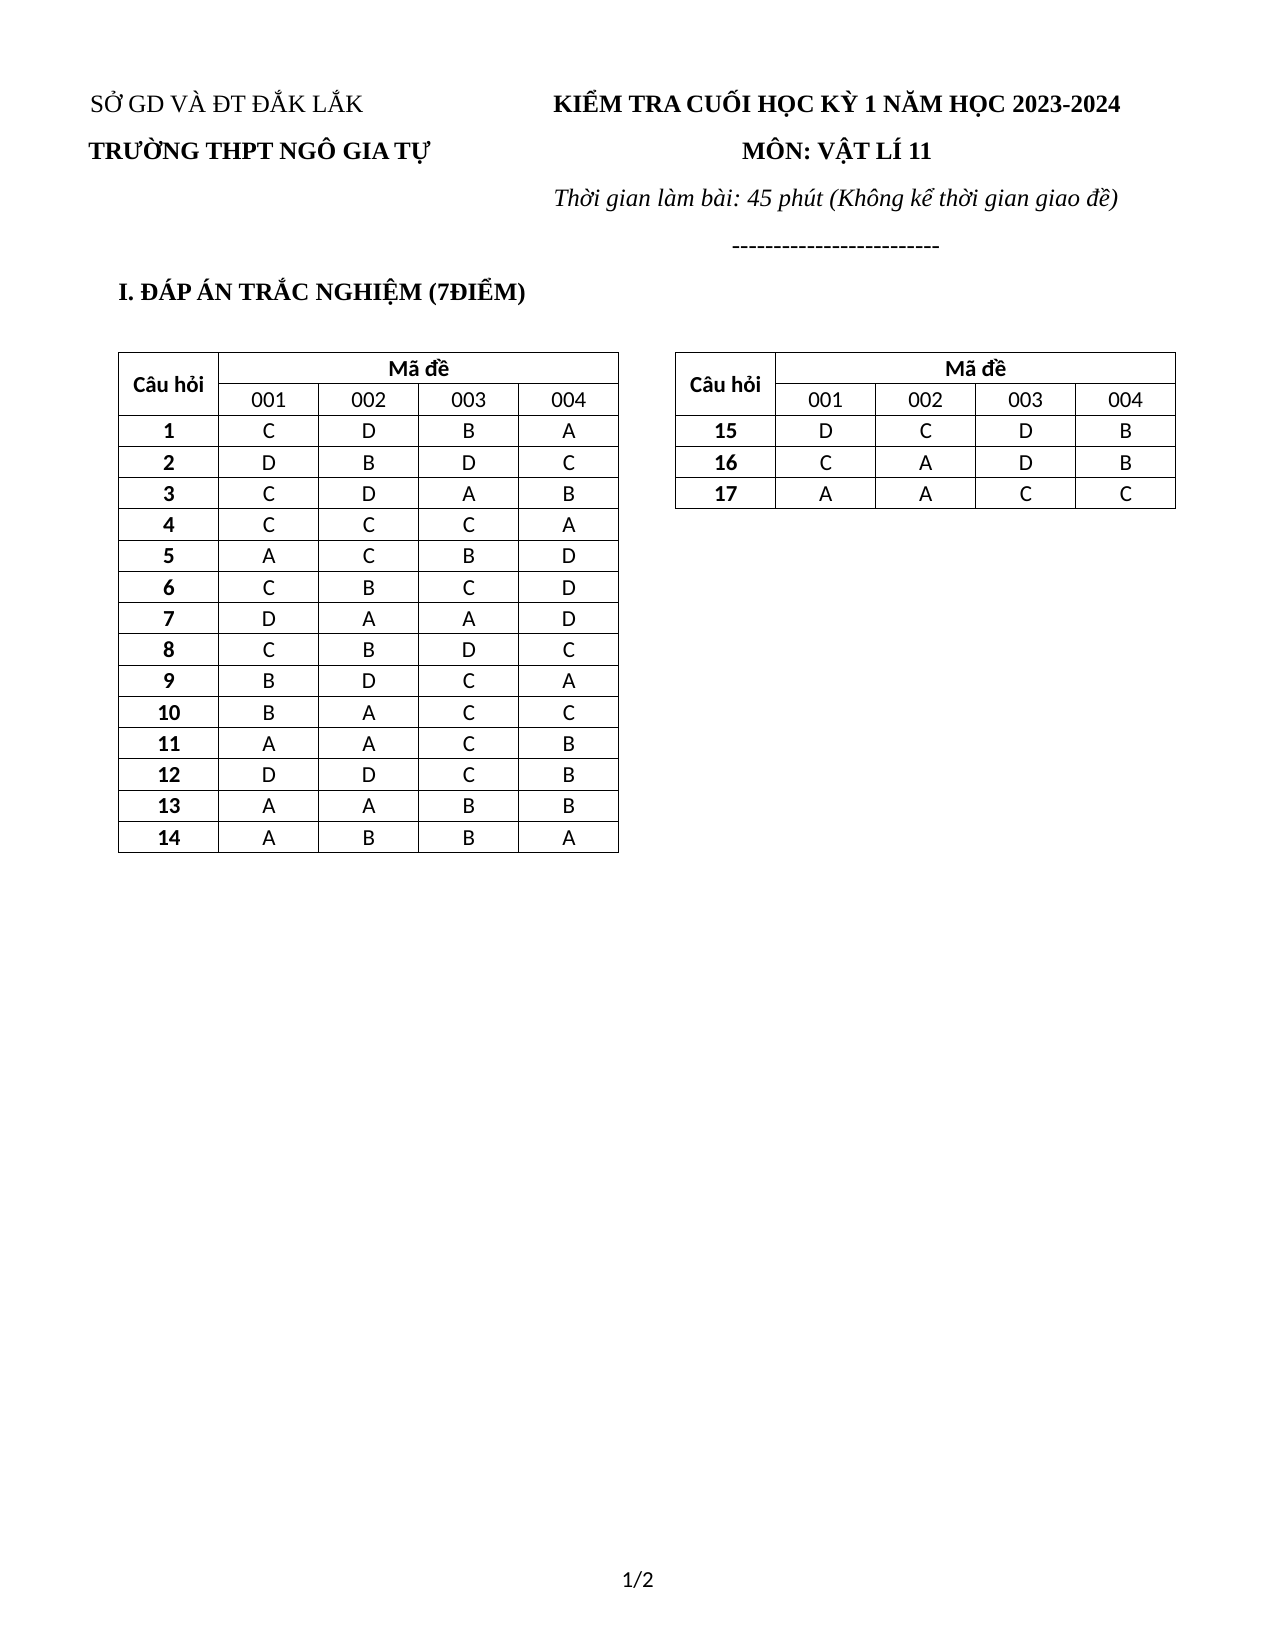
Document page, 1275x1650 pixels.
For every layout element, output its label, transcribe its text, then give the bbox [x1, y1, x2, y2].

table_cell C [419, 697, 518, 727]
table_cell C [219, 634, 318, 664]
table_cell B [319, 572, 418, 602]
table_cell A [319, 728, 418, 758]
table_cell A [319, 697, 418, 727]
table_cell D [319, 666, 418, 696]
table_cell D [219, 603, 318, 633]
table_cell C [519, 447, 618, 477]
table_cell 16 [676, 447, 775, 477]
table_cell 9 [119, 666, 218, 696]
table_cell C [519, 634, 618, 664]
table_cell C [319, 509, 418, 539]
text I. ĐÁP ÁN TRẮC NGHIỆM (7ĐIỂM) [118, 277, 1157, 306]
table_cell D [219, 759, 318, 789]
table_header Câu hỏi [119, 353, 218, 414]
table_cell A [419, 603, 518, 633]
table_cell A [219, 822, 318, 852]
table_cell D [319, 759, 418, 789]
table_header Mã đề [776, 353, 1175, 383]
table_cell C [419, 572, 518, 602]
table_cell B [419, 416, 518, 446]
table_cell C [419, 728, 518, 758]
table_cell B [219, 666, 318, 696]
table_cell D [776, 416, 875, 446]
table_cell A [219, 728, 318, 758]
table_cell 6 [119, 572, 218, 602]
table_cell B [219, 697, 318, 727]
table_cell C [219, 416, 318, 446]
table_cell D [419, 634, 518, 664]
table_cell B [319, 822, 418, 852]
table_cell C [1076, 478, 1175, 508]
table_cell C [776, 447, 875, 477]
table_cell C [519, 697, 618, 727]
table_cell 14 [119, 822, 218, 852]
table_cell C [319, 541, 418, 571]
table_cell 13 [119, 791, 218, 821]
table_cell D [319, 478, 418, 508]
table_cell C [419, 509, 518, 539]
table_cell B [419, 541, 518, 571]
table_cell A [876, 478, 975, 508]
table_cell D [976, 447, 1075, 477]
table_cell B [519, 478, 618, 508]
table_cell A [876, 447, 975, 477]
table_cell 8 [119, 634, 218, 664]
table_cell A [219, 541, 318, 571]
table_cell C [419, 759, 518, 789]
table_cell 003 [419, 384, 518, 414]
table_cell 12 [119, 759, 218, 789]
table_cell D [519, 541, 618, 571]
table_cell A [219, 791, 318, 821]
table_cell B [519, 728, 618, 758]
table_header KIỂM TRA CUỐI HỌC KỲ 1 NĂM HỌC 2023-2024 MÔN: VẬT LÍ 11 Thời gian làm bài: 45 phút (Không kể thời gian giao đề) ------------------------- [459, 89, 1215, 277]
table_cell D [519, 572, 618, 602]
table_header Câu hỏi [676, 353, 775, 414]
table_cell A [519, 822, 618, 852]
table_cell C [976, 478, 1075, 508]
table_cell 1 [119, 416, 218, 446]
table_cell B [319, 634, 418, 664]
table_cell A [519, 509, 618, 539]
table_cell D [319, 416, 418, 446]
table_cell 4 [119, 509, 218, 539]
table_cell B [1076, 447, 1175, 477]
table_cell C [419, 666, 518, 696]
table_cell 004 [1076, 384, 1175, 414]
table_cell C [219, 509, 318, 539]
table_cell A [319, 791, 418, 821]
table_cell A [519, 666, 618, 696]
table_cell B [319, 447, 418, 477]
table_cell D [976, 416, 1075, 446]
table_cell 001 [219, 384, 318, 414]
table_cell 10 [119, 697, 218, 727]
table_cell B [419, 791, 518, 821]
table_cell 5 [119, 541, 218, 571]
table_cell 15 [676, 416, 775, 446]
table_cell 002 [319, 384, 418, 414]
table_cell 3 [119, 478, 218, 508]
table_header Mã đề [219, 353, 618, 383]
table_cell 17 [676, 478, 775, 508]
table_cell 002 [876, 384, 975, 414]
table_cell B [519, 759, 618, 789]
table_cell D [219, 447, 318, 477]
table_cell 004 [519, 384, 618, 414]
table_cell A [419, 478, 518, 508]
table_cell C [219, 572, 318, 602]
table_cell 11 [119, 728, 218, 758]
table_cell C [219, 478, 318, 508]
table_cell 001 [776, 384, 875, 414]
table_cell C [876, 416, 975, 446]
table_header SỞ GD VÀ ĐT ĐẮK LẮK TRƯỜNG THPT NGÔ GIA TỰ [60, 89, 459, 277]
table_cell B [419, 822, 518, 852]
table_cell D [519, 603, 618, 633]
table_cell 2 [119, 447, 218, 477]
table_cell B [519, 791, 618, 821]
table_cell A [319, 603, 418, 633]
table_cell 003 [976, 384, 1075, 414]
table_cell B [1076, 416, 1175, 446]
table_cell D [419, 447, 518, 477]
table_cell A [519, 416, 618, 446]
table_cell 7 [119, 603, 218, 633]
table_cell A [776, 478, 875, 508]
